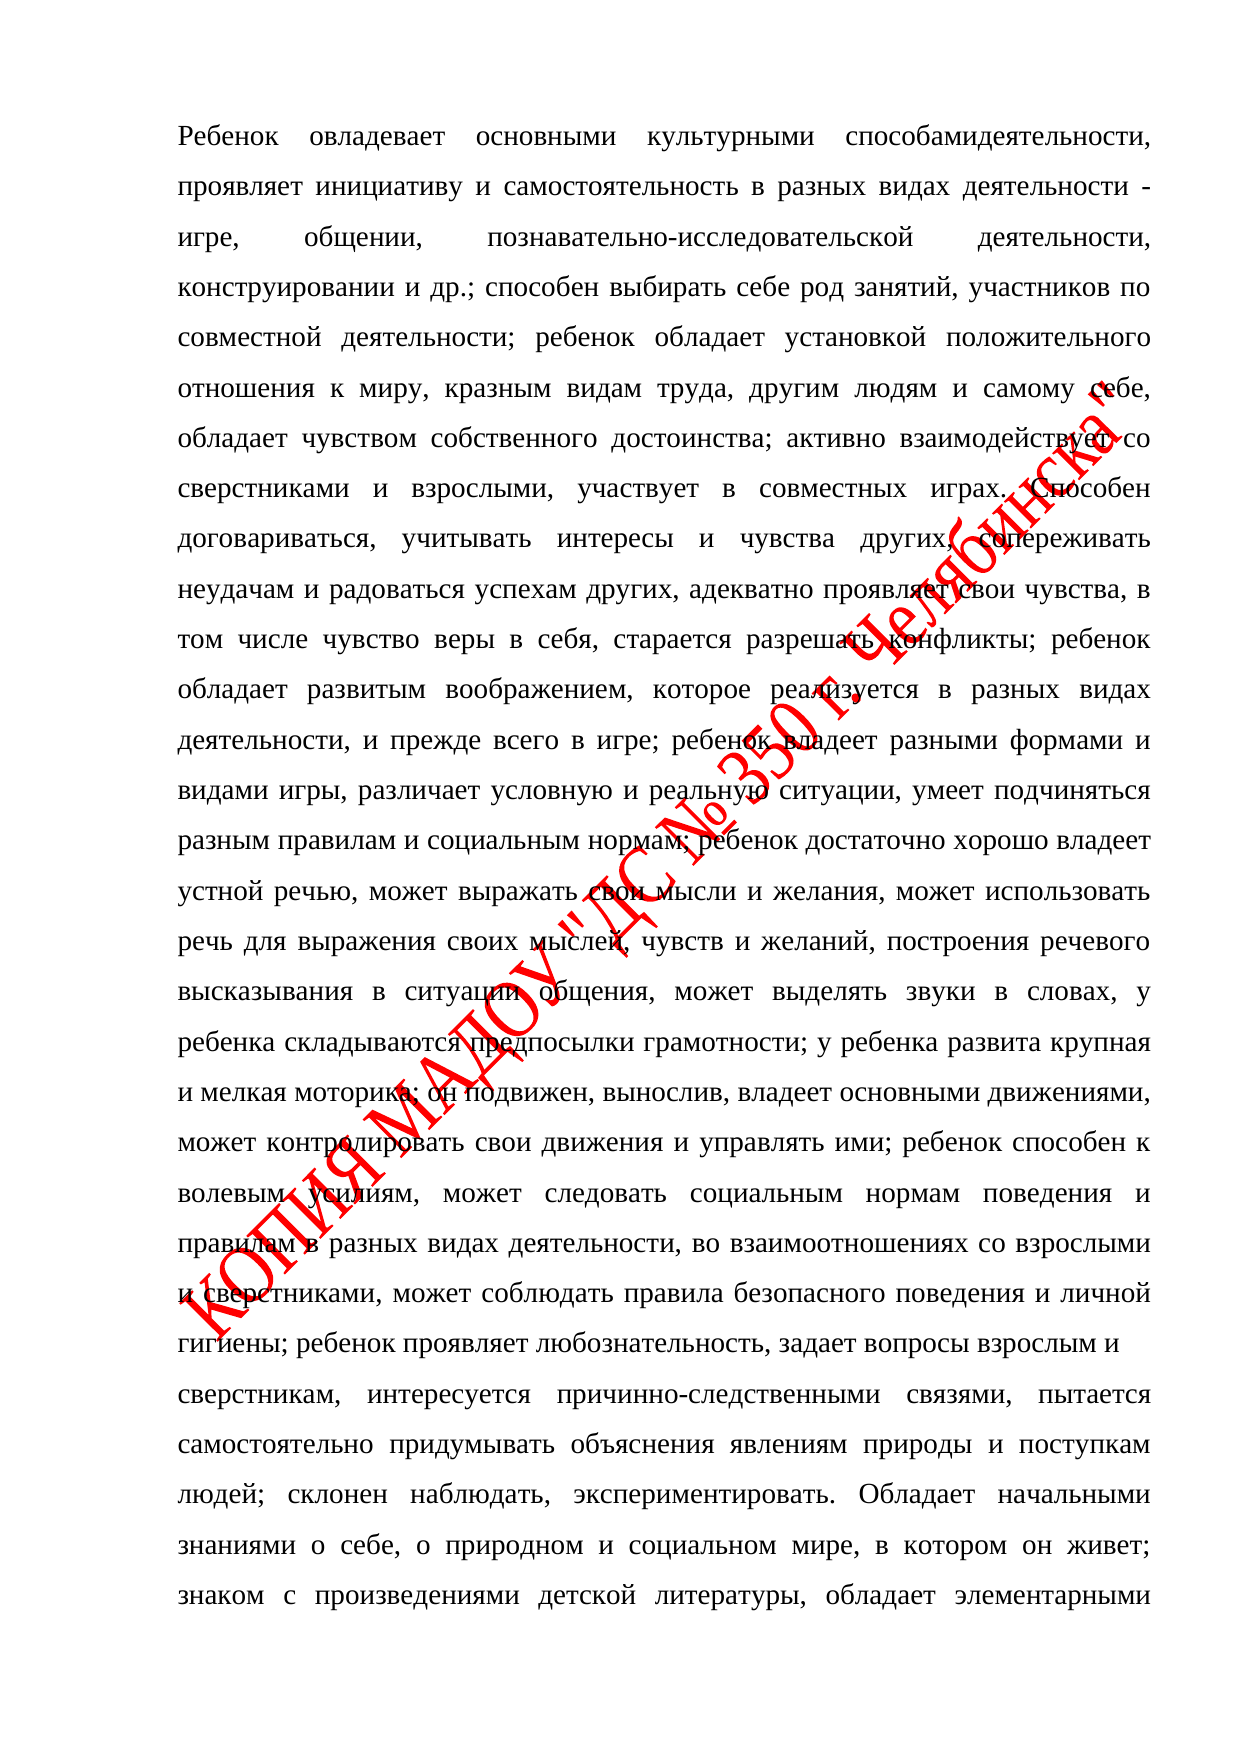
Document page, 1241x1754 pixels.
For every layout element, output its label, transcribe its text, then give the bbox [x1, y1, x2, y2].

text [177, 1376, 1152, 1611]
text Ребенок овладевает основными культурными способамидеятельности, проявляет инициативу и самостоятельность в разных видах деятельности - игре, общении, познавательно-исследовательской деятельности, конструировании и др.; способен выбирать себе род занятий, участников по совместной деятельности; ребенок обладает установкой положительного отношения к миру, кразным видам труда, другим людям и самому себе, обладает чувством собственного достоинства; активно взаимодействует со сверстниками и взрослыми, участвует в совместных играх. Способен договариваться, учитывать интересы и чувства других, сопереживать неудачам и радоваться успехам других, адекватно проявляет свои чувства, в том числе чувство веры в себя, старается разрешать конфликты; ребенок обладает развитым воображением, которое реализуется в разных видах деятельности, и прежде всего в игре; ребенок владеет разными формами и видами игры, различает условную и реальную ситуации, умеет подчиняться разным правилам и социальным нормам; ребенок достаточно хорошо владеет устной речью, может выражать свои мысли и желания, может использовать речь для выражения своих мыслей, чувств и желаний, построения речевого высказывания в ситуации общения, может выделять звуки в словах, у ребенка складываются предпосылки грамотности; у ребенка развита крупная и мелкая моторика; он подвижен, вынослив, владеет основными движениями, может контролировать свои движения и управлять ими; ребенок способен к волевым усилиям, может следовать социальным нормам поведения и правилам в разных видах деятельности, во взаимоотношениях со взрослыми и сверстниками, может соблюдать правила безопасного поведения и личной гигиены; ребенок проявляет любознательность, задает вопросы взрослым и [177, 118, 1152, 1359]
